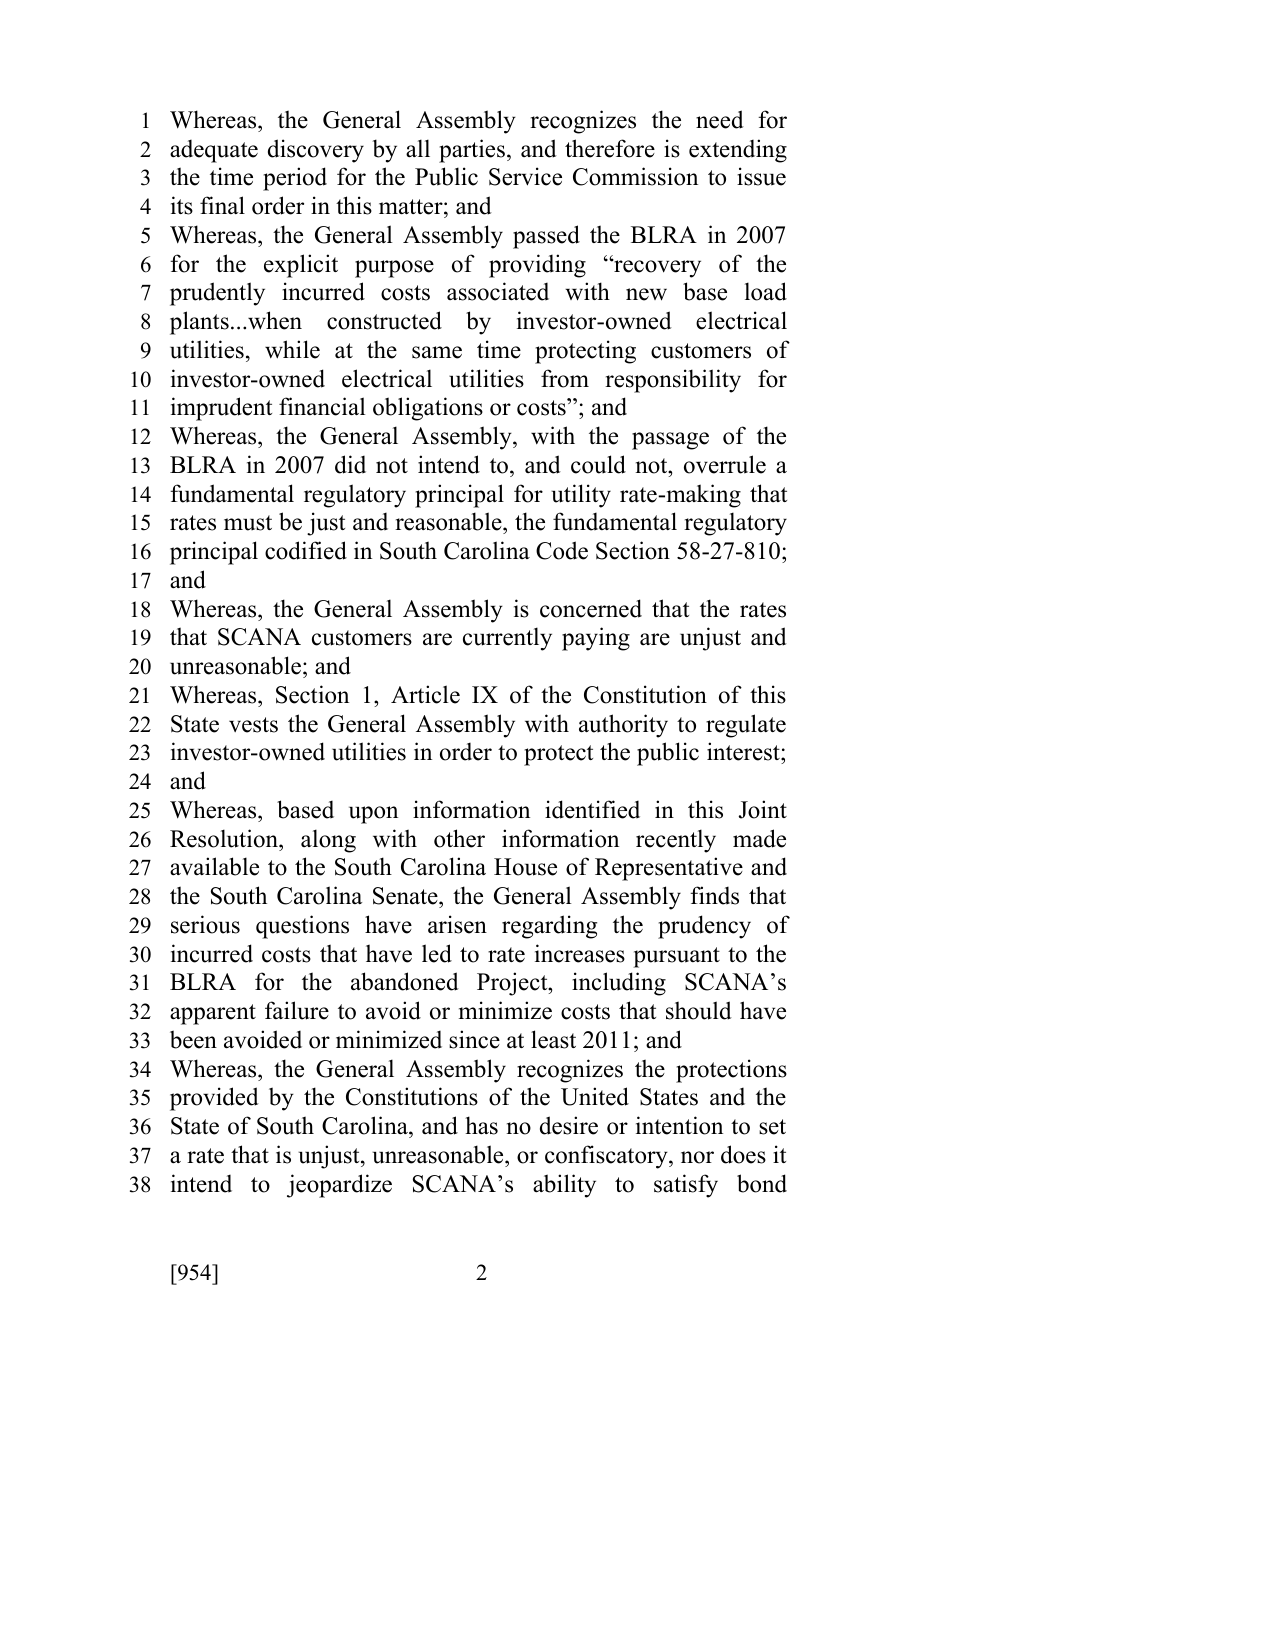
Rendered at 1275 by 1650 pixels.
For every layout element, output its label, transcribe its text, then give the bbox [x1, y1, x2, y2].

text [169, 1054, 787, 1197]
text Whereas, the General Assembly passed the BLRA in 2007 for the explicit purpose of providing “recovery of the prudently incurred costs associated with new base load plants...when constructed by investor-owned electrical utilities, while at the same time protecting customers of investor-owned electrical utilities from responsibility for imprudent financial obligations or costs”; and [169, 220, 787, 421]
text Whereas, based upon information identified in this Joint Resolution, along with other information recently made available to the South Carolina House of Representative and the South Carolina Senate, the General Assembly finds that serious questions have arisen regarding the prudency of incurred costs that have led to rate increases pursuant to the BLRA for the abandoned Project, including SCANA’s apparent failure to avoid or minimize costs that should have been avoided or minimized since at least 2011; and [169, 795, 787, 1054]
text Whereas, the General Assembly, with the passage of the BLRA in 2007 did not intend to, and could not, overrule a fundamental regulatory principal for utility rate-making that rates must be just and reasonable, the fundamental regulatory principal codified in South Carolina Code Section 58-27-810; and [169, 421, 787, 594]
text Whereas, the General Assembly recognizes the need for adequate discovery by all parties, and therefore is extending the time period for the Public Service Commission to issue its final order in this matter; and [169, 105, 787, 220]
text Whereas, Section 1, Article IX of the Constitution of this State vests the General Assembly with authority to regulate investor-owned utilities in order to protect the public interest; and [169, 680, 787, 795]
text Whereas, the General Assembly is concerned that the rates that SCANA customers are currently paying are unjust and unreasonable; and [169, 594, 787, 680]
